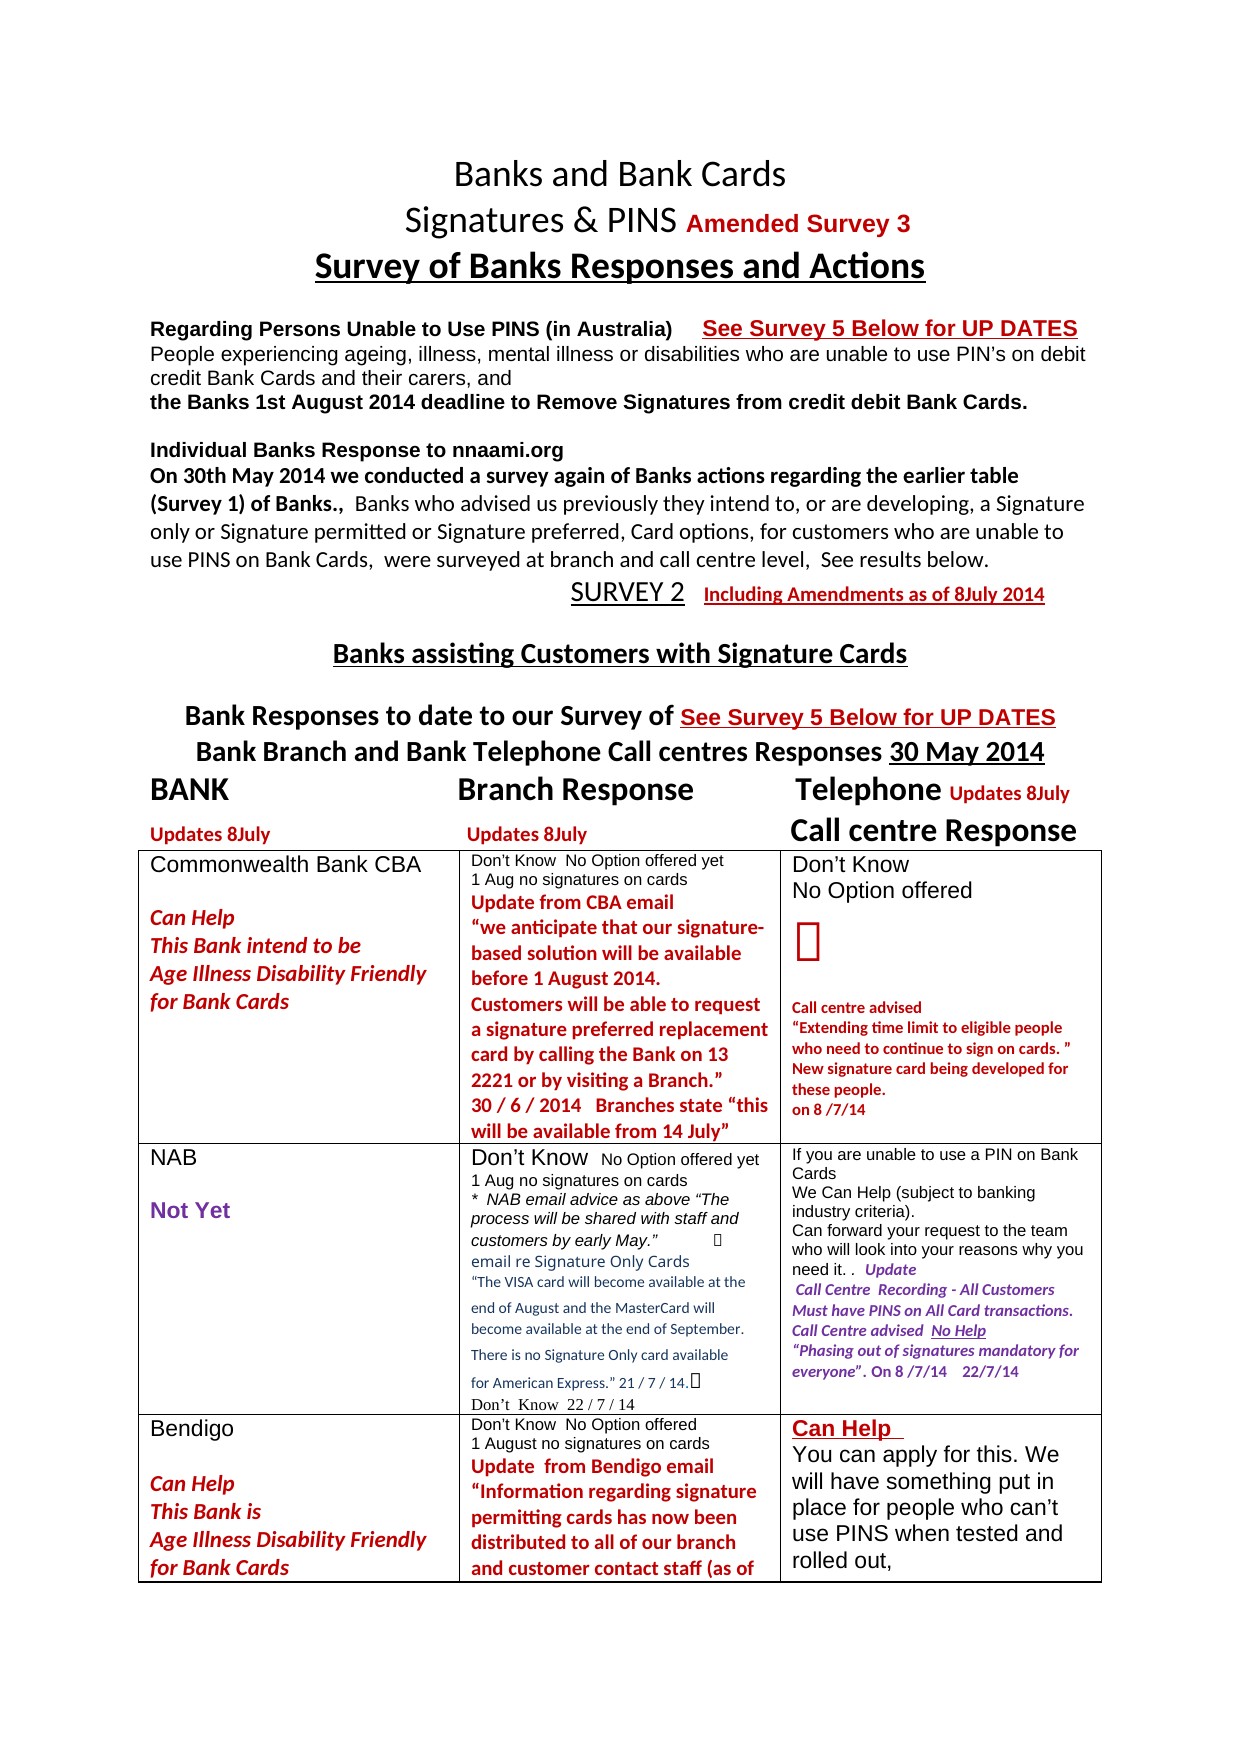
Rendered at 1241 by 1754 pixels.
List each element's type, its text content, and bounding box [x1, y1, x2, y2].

text Individual Banks Response to nnaami.org [150, 437, 1090, 461]
text (Survey 1) of Banks., Banks who advised us previously they intend to, or are developing, a Signature only or Signature permitted or Signature preferred, Card options, for customers who are unable to use PINS on Bank Cards, were surveyed at branch and call centre level, See results below. [150, 489, 1090, 573]
text Banks assisting Customers with Signature Cards [150, 635, 1090, 671]
table_header Don’t Know No Option offered yet 1 Aug no signatures on cards Update from CBA email “we anticipate that our signature-based solution will be available before 1 August 2014. Customers will be able to request a signature preferred replacement card by calling the Bank on 13 2221 or by visiting a Branch.” 30 / 6 / 2014 Branches state “this will be available from 14 July” [460, 851, 780, 1143]
table_cell Don’t Know No Option offered yet 1 Aug no signatures on cards * NAB email advice as above “The process will be shared with staff and customers by early May.”  email re Signature Only Cards “The VISA card will become available at the end of August and the MasterCard will become available at the end of September. There is no Signature Only card available for American Express.” 21 / 7 / 14. Don’t Know 22 / 7 / 14 [460, 1144, 780, 1414]
text Bank Responses to date to our Survey of See Survey 5 Below for UP DATES [150, 697, 1090, 733]
text Banks and Bank Cards [150, 150, 1090, 196]
text Signatures & PINS Amended Survey 3 [150, 196, 1090, 242]
table_header Commonwealth Bank CBA Can Help This Bank intend to be Age Illness Disability Friendly for Bank Cards [139, 851, 459, 1143]
table_header Don’t Know No Option offered  Call centre advised “Extending time limit to eligible people who need to continue to sign on cards. ” New signature card being developed for these people. on 8 /7/14 [781, 851, 1101, 1143]
text On 30th May 2014 we conducted a survey again of Banks actions regarding the earlier table [150, 461, 1090, 489]
text Survey of Banks Responses and Actions [150, 242, 1090, 287]
table_cell If you are unable to use a PIN on Bank Cards We Can Help (subject to banking industry criteria). Can forward your request to the team who will look into your reasons why you need it. . Update Call Centre Recording - All Customers Must have PINS on All Card transactions. Call Centre advised No Help “Phasing out of signatures mandatory for everyone”. On 8 /7/14 22/7/14 [781, 1144, 1101, 1414]
text SURVEY 2 Including Amendments as of 8July 2014 [450, 573, 1090, 609]
text the Banks 1st August 2014 deadline to Remove Signatures from credit debit Bank Cards. [150, 389, 1090, 413]
text Bank Branch and Bank Telephone Call centres Responses 30 May 2014 [150, 733, 1090, 768]
text Regarding Persons Unable to Use PINS (in Australia) See Survey 5 Below for UP DATES [150, 315, 1090, 342]
text BANK Branch Response Telephone Updates 8July [150, 768, 1090, 809]
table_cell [781, 1415, 1101, 1581]
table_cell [139, 1415, 459, 1581]
text People experiencing ageing, illness, mental illness or disabilities who are unable to use PIN’s on debit credit Bank Cards and their carers, and [150, 342, 1090, 389]
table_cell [460, 1415, 780, 1581]
table_cell NAB Not Yet [139, 1144, 459, 1414]
text Updates 8July Updates 8July Call centre Response [150, 809, 1090, 850]
